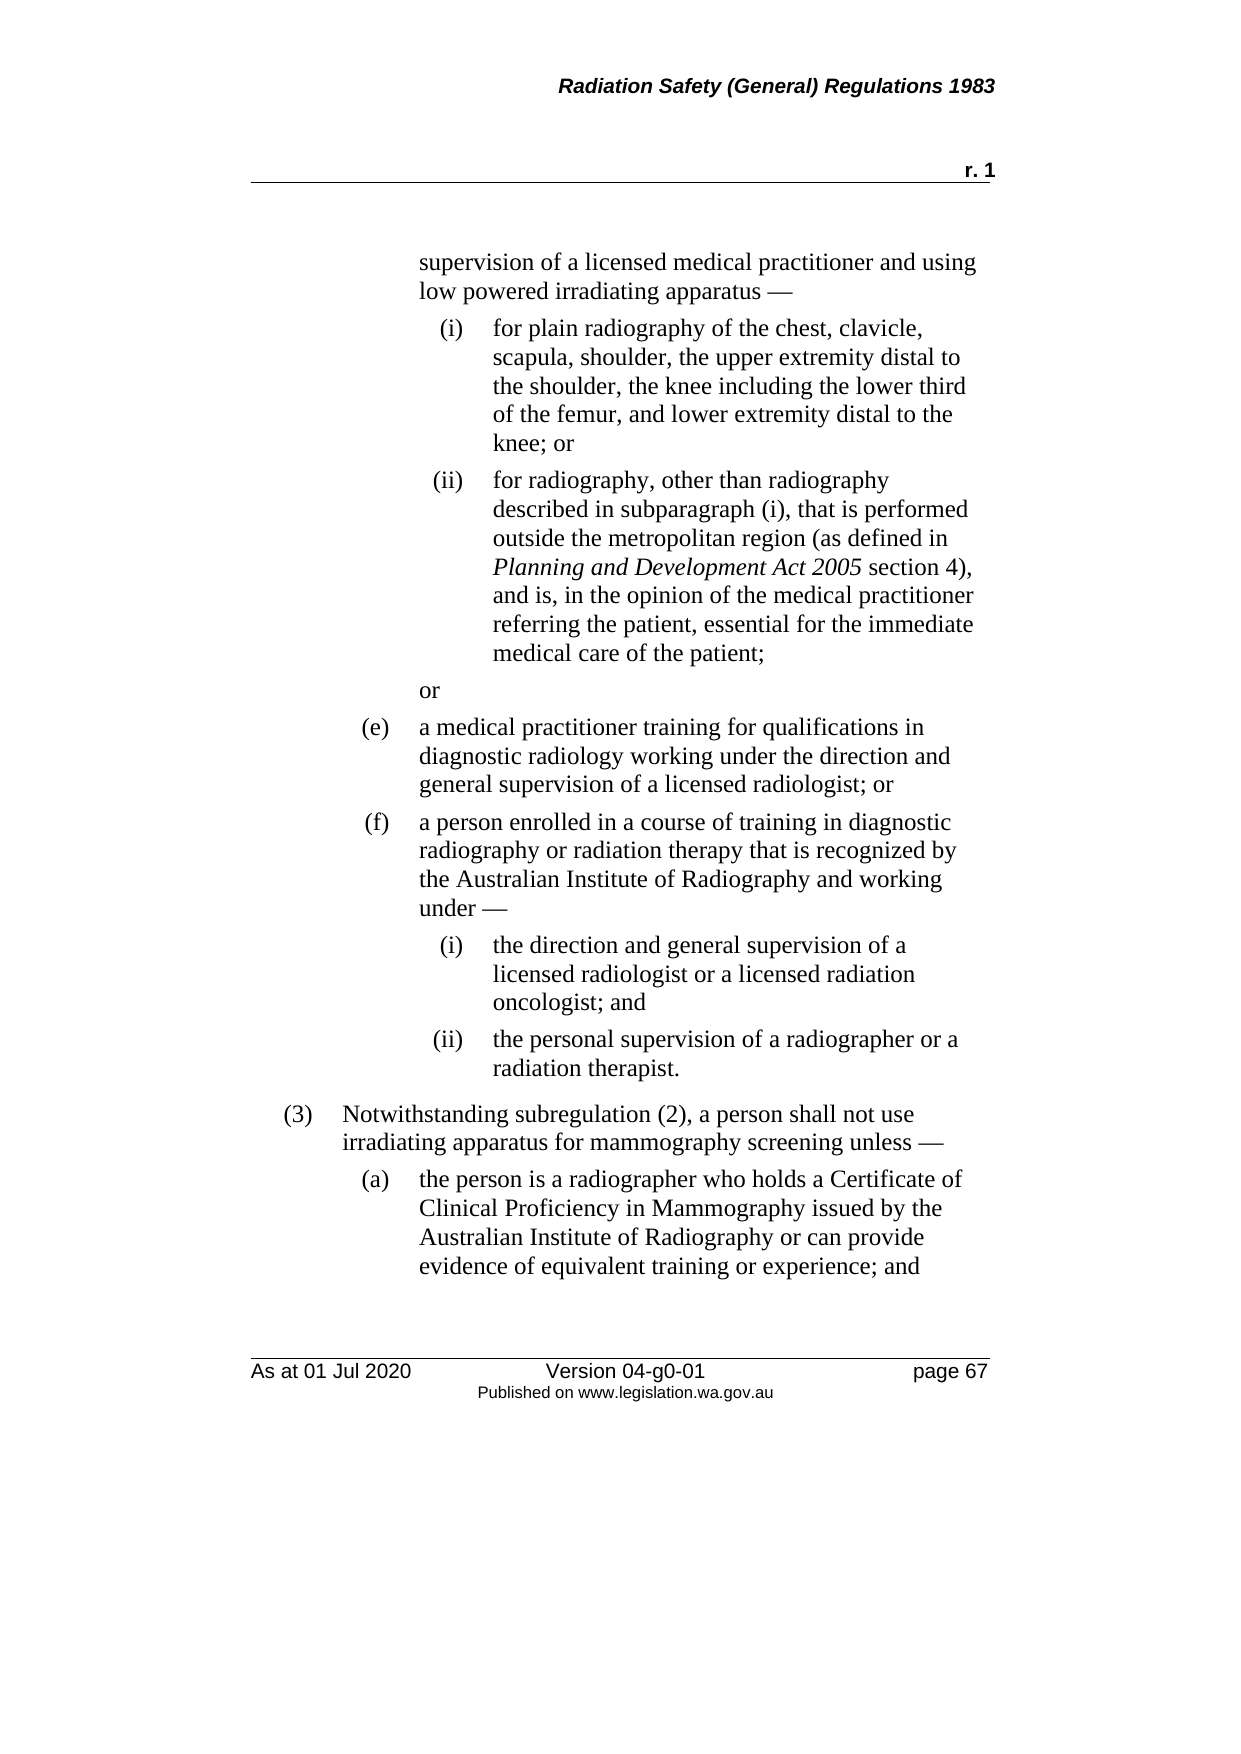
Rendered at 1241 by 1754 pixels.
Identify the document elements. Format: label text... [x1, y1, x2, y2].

text (i) the direction and general supervision of a licensed radiologist or a licensed radiation oncologist; and [251, 930, 990, 1016]
text (e) a medical practitioner training for qualifications in diagnostic radiology working under the direction and general supervision of a licensed radiologist; or [251, 712, 990, 798]
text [251, 247, 990, 305]
text or [251, 675, 990, 704]
text (ii) for radiography, other than radiography described in subparagraph (i), that is performed outside the metropolitan region (as defined in Planning and Development Act 2005 section 4), and is, in the opinion of the medical practitioner referring the patient, essential for the immediate medical care of the patient; [251, 465, 990, 667]
text (3) Notwithstanding subregulation (2), a person shall not use irradiating apparatus for mammography screening unless — [251, 1099, 990, 1156]
text (i) for plain radiography of the chest, clavicle, scapula, shoulder, the upper extremity distal to the shoulder, the knee including the lower third of the femur, and lower extremity distal to the knee; or [251, 313, 990, 457]
text (f) a person enrolled in a course of training in diagnostic radiography or radiation therapy that is recognized by the Australian Institute of Radiography and working under — [251, 807, 990, 922]
text (ii) the personal supervision of a radiographer or a radiation therapist. [251, 1024, 990, 1082]
text (a) the person is a radiographer who holds a Certificate of Clinical Proficiency in Mammography issued by the Australian Institute of Radiography or can provide evidence of equivalent training or experience; and [251, 1164, 990, 1279]
